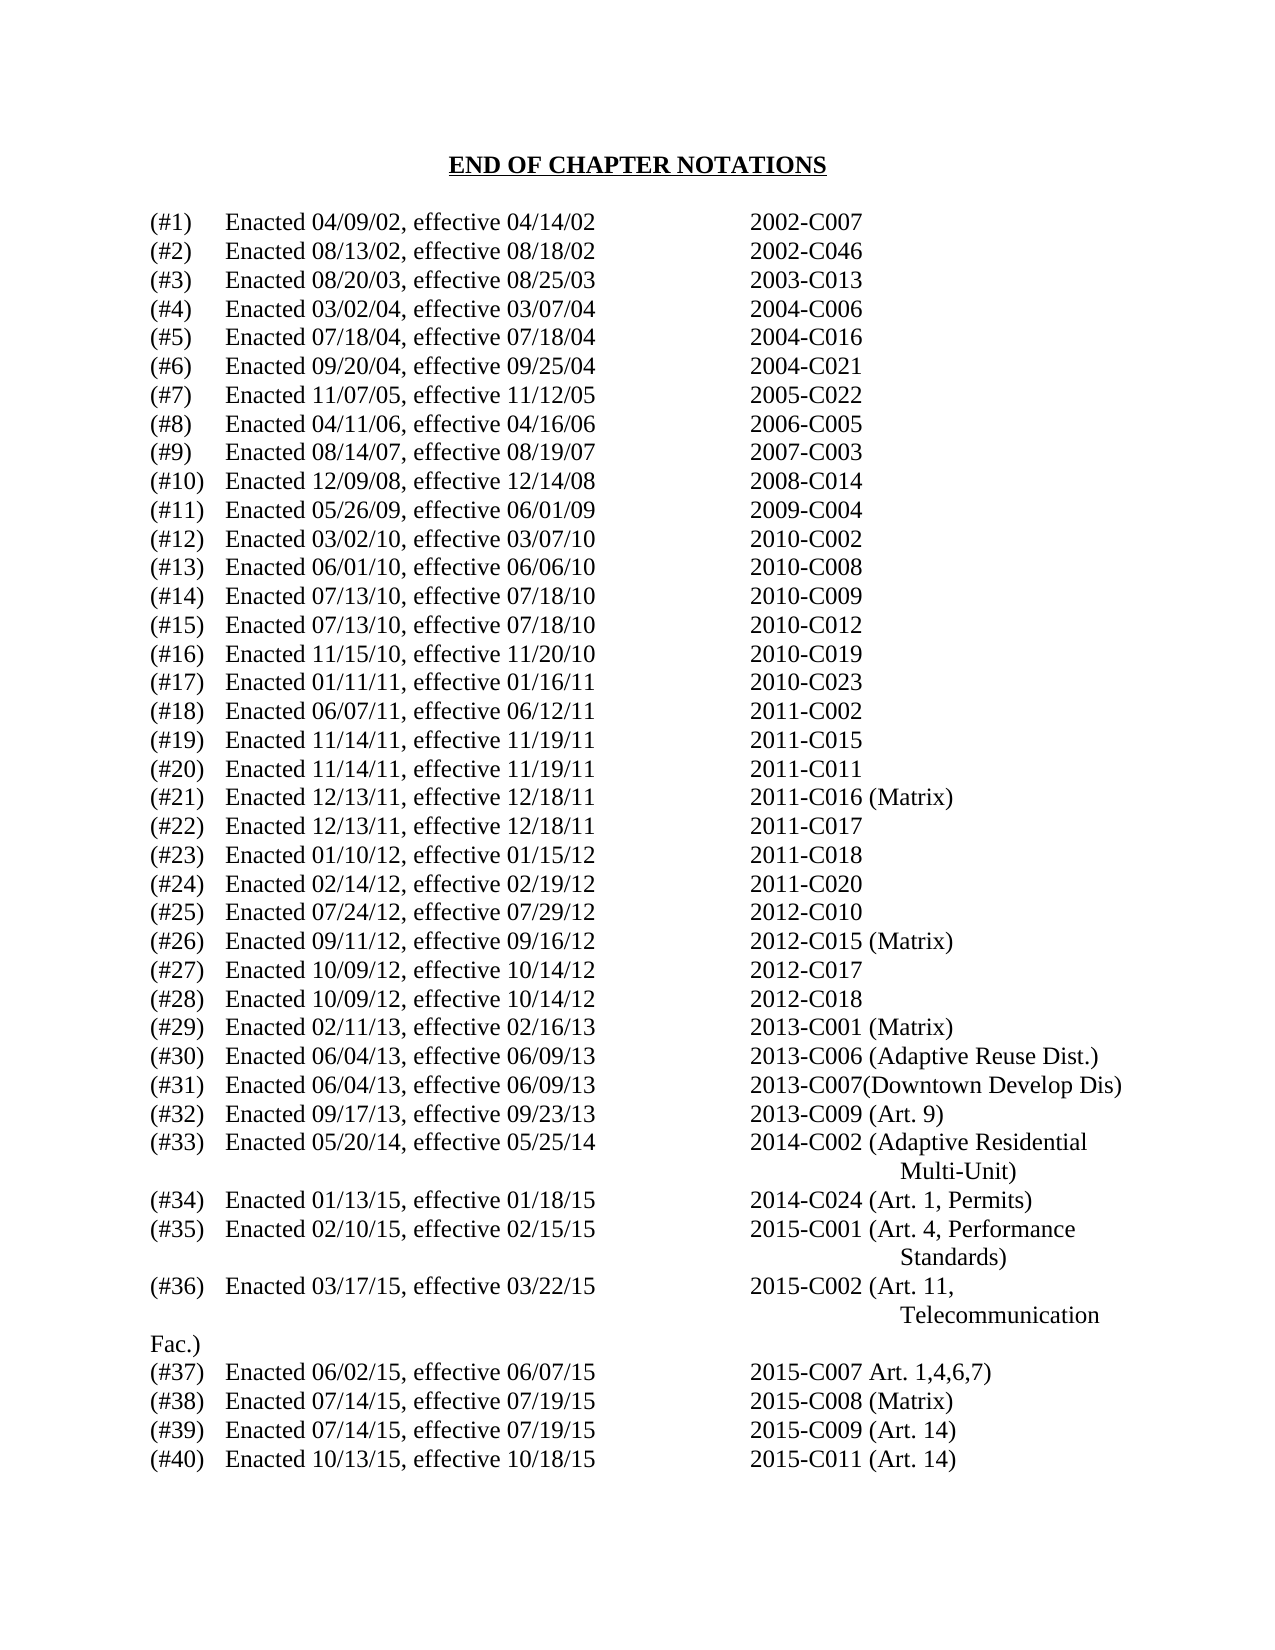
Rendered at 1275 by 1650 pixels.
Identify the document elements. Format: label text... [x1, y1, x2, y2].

text (#8) Enacted 04/11/06, effective 04/16/06 2006-C005 [150, 409, 1125, 437]
text (#22) Enacted 12/13/11, effective 12/18/11 2011-C017 [150, 811, 1125, 840]
text (#36) Enacted 03/17/15, effective 03/22/15 2015-C002 (Art. 11, Telecommunication Fac.) [150, 1271, 1125, 1357]
text (#40) Enacted 10/13/15, effective 10/18/15 2015-C011 (Art. 14) [150, 1444, 1125, 1472]
text (#19) Enacted 11/14/11, effective 11/19/11 2011-C015 [150, 725, 1125, 754]
text (#12) Enacted 03/02/10, effective 03/07/10 2010-C002 [150, 524, 1125, 552]
text (#38) Enacted 07/14/15, effective 07/19/15 2015-C008 (Matrix) [150, 1386, 1125, 1415]
text (#32) Enacted 09/17/13, effective 09/23/13 2013-C009 (Art. 9) [150, 1099, 1125, 1127]
text (#30) Enacted 06/04/13, effective 06/09/13 2013-C006 (Adaptive Reuse Dist.) [150, 1041, 1125, 1070]
text (#29) Enacted 02/11/13, effective 02/16/13 2013-C001 (Matrix) [150, 1012, 1125, 1041]
text (#4) Enacted 03/02/04, effective 03/07/04 2004-C006 [150, 294, 1125, 322]
text (#1) Enacted 04/09/02, effective 04/14/02 2002-C007 [150, 207, 1125, 236]
subtitle END OF CHAPTER NOTATIONS [150, 150, 1125, 179]
text (#7) Enacted 11/07/05, effective 11/12/05 2005-C022 [150, 380, 1125, 409]
text (#27) Enacted 10/09/12, effective 10/14/12 2012-C017 [150, 955, 1125, 984]
text (#34) Enacted 01/13/15, effective 01/18/15 2014-C024 (Art. 1, Permits) [150, 1185, 1125, 1214]
text (#37) Enacted 06/02/15, effective 06/07/15 2015-C007 Art. 1,4,6,7) [150, 1357, 1125, 1386]
text (#31) Enacted 06/04/13, effective 06/09/13 2013-C007(Downtown Develop Dis) [150, 1070, 1125, 1099]
text (#24) Enacted 02/14/12, effective 02/19/12 2011-C020 [150, 869, 1125, 897]
text (#21) Enacted 12/13/11, effective 12/18/11 2011-C016 (Matrix) [150, 782, 1125, 811]
text (#9) Enacted 08/14/07, effective 08/19/07 2007-C003 [150, 437, 1125, 466]
text (#6) Enacted 09/20/04, effective 09/25/04 2004-C021 [150, 351, 1125, 380]
text (#18) Enacted 06/07/11, effective 06/12/11 2011-C002 [150, 696, 1125, 725]
text Multi-Unit) [150, 1156, 1125, 1185]
text (#3) Enacted 08/20/03, effective 08/25/03 2003-C013 [150, 265, 1125, 294]
text (#23) Enacted 01/10/12, effective 01/15/12 2011-C018 [150, 840, 1125, 869]
text (#16) Enacted 11/15/10, effective 11/20/10 2010-C019 [150, 639, 1125, 667]
text (#15) Enacted 07/13/10, effective 07/18/10 2010-C012 [150, 610, 1125, 639]
text (#25) Enacted 07/24/12, effective 07/29/12 2012-C010 [150, 897, 1125, 926]
text (#2) Enacted 08/13/02, effective 08/18/02 2002-C046 [150, 236, 1125, 265]
text (#13) Enacted 06/01/10, effective 06/06/10 2010-C008 [150, 552, 1125, 581]
text (#10) Enacted 12/09/08, effective 12/14/08 2008-C014 [150, 466, 1125, 495]
text (#39) Enacted 07/14/15, effective 07/19/15 2015-C009 (Art. 14) [150, 1415, 1125, 1444]
text (#17) Enacted 01/11/11, effective 01/16/11 2010-C023 [150, 667, 1125, 696]
text (#20) Enacted 11/14/11, effective 11/19/11 2011-C011 [150, 754, 1125, 782]
text Standards) [150, 1242, 1125, 1271]
text (#11) Enacted 05/26/09, effective 06/01/09 2009-C004 [150, 495, 1125, 524]
text (#5) Enacted 07/18/04, effective 07/18/04 2004-C016 [150, 322, 1125, 351]
text (#14) Enacted 07/13/10, effective 07/18/10 2010-C009 [150, 581, 1125, 610]
text (#33) Enacted 05/20/14, effective 05/25/14 2014-C002 (Adaptive Residential [150, 1127, 1125, 1156]
text (#28) Enacted 10/09/12, effective 10/14/12 2012-C018 [150, 984, 1125, 1012]
text (#35) Enacted 02/10/15, effective 02/15/15 2015-C001 (Art. 4, Performance [150, 1214, 1125, 1242]
text (#26) Enacted 09/11/12, effective 09/16/12 2012-C015 (Matrix) [150, 926, 1125, 955]
